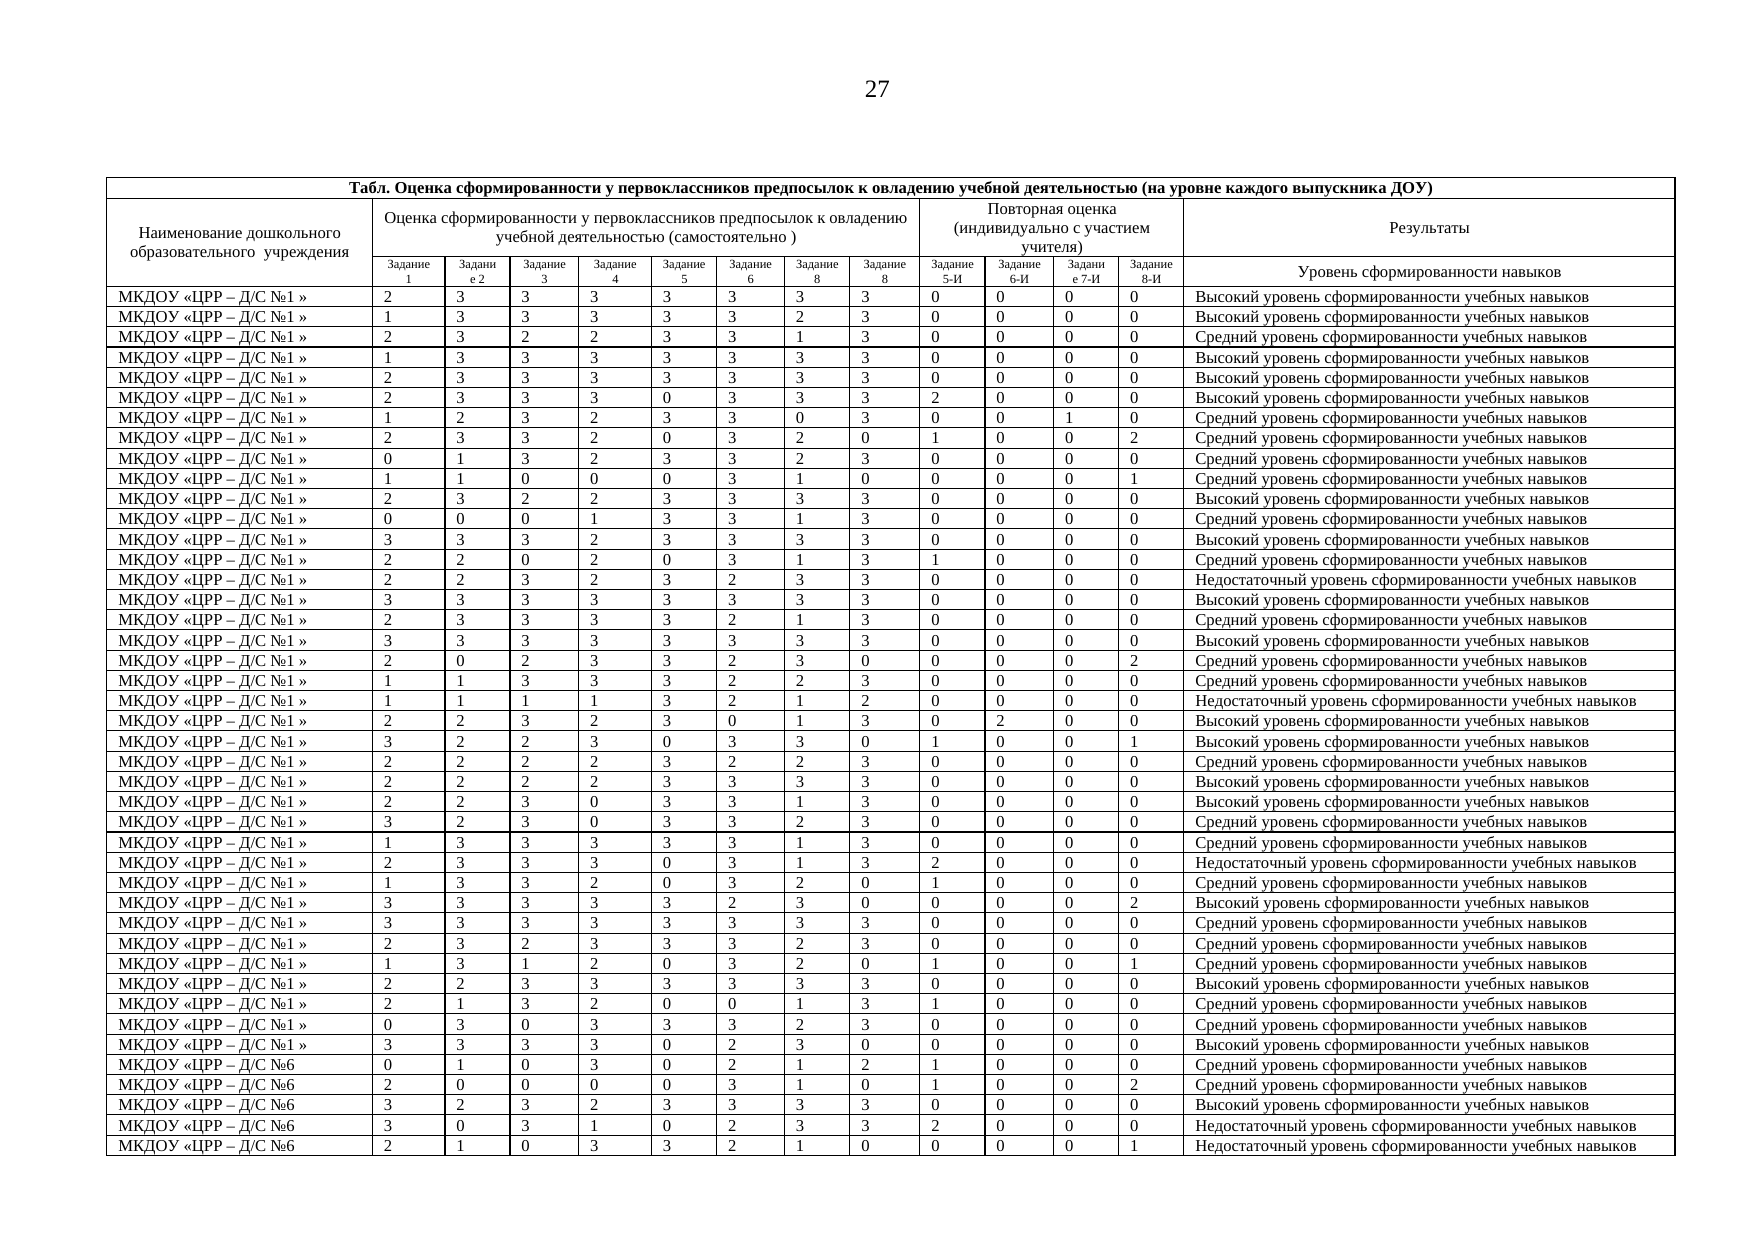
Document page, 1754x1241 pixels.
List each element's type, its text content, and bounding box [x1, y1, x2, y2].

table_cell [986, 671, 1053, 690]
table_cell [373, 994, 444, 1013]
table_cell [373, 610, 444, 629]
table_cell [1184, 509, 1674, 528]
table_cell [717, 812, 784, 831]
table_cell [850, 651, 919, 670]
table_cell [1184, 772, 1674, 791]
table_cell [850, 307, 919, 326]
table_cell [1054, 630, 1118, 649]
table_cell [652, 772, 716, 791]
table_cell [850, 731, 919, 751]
table_cell Задание 8-И [1119, 257, 1183, 286]
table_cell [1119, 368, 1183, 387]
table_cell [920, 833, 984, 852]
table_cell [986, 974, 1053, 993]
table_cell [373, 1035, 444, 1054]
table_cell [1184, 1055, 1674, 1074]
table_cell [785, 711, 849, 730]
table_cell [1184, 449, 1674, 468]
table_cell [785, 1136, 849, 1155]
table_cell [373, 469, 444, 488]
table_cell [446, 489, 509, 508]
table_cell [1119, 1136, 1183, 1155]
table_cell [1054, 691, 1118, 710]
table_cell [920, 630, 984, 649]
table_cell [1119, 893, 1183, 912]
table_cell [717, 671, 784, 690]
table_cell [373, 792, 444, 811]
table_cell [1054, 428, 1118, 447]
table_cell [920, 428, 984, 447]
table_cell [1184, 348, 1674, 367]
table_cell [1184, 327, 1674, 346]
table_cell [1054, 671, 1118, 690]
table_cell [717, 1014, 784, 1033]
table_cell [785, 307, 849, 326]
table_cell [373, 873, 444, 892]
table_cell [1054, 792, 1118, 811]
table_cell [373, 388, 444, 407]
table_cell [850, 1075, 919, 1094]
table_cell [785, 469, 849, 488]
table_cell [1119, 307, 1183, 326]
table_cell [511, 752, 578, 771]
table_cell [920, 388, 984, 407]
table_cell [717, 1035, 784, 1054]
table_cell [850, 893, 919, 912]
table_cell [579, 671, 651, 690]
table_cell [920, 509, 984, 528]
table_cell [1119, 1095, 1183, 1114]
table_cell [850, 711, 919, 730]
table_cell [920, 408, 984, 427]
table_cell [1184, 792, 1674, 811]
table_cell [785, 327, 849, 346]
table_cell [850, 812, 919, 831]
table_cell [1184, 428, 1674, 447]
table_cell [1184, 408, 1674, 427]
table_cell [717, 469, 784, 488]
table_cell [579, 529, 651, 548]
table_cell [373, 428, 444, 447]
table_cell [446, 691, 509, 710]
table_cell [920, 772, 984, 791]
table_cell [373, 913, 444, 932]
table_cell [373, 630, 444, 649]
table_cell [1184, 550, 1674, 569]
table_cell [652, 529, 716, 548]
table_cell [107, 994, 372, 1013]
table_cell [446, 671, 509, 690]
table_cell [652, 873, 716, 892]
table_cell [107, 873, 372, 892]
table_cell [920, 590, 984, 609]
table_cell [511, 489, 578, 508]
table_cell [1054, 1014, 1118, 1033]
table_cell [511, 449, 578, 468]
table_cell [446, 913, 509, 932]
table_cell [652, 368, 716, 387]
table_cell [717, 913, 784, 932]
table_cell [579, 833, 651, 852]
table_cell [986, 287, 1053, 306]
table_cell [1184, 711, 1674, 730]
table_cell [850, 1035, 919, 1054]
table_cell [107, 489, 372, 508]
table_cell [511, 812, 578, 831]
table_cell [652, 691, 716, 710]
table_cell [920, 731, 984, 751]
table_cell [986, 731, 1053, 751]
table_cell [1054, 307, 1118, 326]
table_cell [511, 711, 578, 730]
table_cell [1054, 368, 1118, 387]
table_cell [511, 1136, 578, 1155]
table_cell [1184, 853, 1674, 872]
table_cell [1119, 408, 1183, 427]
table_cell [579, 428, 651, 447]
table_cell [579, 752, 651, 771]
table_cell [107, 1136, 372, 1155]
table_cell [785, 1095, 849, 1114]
table_cell Задание 8 [850, 257, 919, 286]
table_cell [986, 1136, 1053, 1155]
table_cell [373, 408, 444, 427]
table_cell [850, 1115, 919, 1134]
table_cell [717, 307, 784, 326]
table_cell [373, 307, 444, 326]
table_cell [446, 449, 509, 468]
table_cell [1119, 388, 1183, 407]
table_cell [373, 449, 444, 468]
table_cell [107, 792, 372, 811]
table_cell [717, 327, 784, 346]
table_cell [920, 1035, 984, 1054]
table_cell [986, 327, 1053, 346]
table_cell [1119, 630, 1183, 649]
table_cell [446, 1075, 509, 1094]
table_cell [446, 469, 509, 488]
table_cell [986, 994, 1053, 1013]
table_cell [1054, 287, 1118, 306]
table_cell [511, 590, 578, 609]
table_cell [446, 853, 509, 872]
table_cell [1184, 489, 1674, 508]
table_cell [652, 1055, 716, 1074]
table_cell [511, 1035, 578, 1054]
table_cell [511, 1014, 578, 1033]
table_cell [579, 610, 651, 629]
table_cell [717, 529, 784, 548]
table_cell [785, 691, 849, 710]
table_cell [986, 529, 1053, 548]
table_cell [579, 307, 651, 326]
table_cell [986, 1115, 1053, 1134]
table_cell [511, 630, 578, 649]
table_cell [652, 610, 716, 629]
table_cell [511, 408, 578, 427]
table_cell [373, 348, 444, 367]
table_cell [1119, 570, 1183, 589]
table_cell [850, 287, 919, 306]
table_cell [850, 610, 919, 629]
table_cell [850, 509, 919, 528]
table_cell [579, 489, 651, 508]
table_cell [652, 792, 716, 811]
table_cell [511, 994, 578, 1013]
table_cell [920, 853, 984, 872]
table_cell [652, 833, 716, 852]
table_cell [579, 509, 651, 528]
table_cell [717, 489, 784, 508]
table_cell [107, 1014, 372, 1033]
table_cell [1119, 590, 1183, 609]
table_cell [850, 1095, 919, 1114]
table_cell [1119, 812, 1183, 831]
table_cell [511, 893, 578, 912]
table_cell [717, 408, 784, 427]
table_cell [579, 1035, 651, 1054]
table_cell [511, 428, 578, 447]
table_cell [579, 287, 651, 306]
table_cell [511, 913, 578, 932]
table_cell Повторная оценка (индивидуально с участием учителя) [920, 199, 1183, 256]
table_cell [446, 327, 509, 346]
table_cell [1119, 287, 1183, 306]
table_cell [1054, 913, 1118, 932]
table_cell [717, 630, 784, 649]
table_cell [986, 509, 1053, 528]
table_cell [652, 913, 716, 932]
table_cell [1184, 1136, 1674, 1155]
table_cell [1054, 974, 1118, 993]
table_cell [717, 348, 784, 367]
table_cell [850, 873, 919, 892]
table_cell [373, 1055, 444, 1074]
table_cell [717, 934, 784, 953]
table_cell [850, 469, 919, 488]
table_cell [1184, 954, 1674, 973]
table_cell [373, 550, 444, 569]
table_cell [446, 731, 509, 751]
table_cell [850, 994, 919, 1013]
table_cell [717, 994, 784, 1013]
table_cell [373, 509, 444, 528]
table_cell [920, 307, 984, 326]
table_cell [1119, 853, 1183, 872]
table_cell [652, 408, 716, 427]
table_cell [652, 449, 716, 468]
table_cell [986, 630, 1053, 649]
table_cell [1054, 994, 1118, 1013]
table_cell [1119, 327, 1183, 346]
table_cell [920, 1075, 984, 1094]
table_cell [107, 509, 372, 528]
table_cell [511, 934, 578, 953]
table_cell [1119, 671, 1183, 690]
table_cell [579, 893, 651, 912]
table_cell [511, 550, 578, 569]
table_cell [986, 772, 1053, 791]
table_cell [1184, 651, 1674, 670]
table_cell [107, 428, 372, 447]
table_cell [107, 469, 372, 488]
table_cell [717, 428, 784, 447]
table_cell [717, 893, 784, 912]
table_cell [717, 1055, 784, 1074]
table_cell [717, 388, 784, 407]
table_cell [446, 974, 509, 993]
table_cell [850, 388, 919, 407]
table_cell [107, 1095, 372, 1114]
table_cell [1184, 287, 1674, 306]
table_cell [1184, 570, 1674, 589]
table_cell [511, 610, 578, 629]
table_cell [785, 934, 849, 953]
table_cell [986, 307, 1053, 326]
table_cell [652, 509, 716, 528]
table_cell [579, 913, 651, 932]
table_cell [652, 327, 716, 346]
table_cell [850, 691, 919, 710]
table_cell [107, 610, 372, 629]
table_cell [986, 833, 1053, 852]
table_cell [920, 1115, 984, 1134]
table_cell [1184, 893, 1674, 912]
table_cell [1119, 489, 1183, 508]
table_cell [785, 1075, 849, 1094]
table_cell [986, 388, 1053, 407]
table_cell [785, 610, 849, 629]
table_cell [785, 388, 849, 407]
table_cell Задание 4 [579, 257, 651, 286]
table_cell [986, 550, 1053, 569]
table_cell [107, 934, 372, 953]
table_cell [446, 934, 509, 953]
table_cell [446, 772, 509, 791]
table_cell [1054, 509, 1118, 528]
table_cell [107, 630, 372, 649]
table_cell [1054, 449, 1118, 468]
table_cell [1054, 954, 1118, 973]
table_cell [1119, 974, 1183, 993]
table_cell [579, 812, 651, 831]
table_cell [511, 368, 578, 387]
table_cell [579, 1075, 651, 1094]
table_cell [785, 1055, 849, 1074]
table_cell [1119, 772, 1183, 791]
table_cell Задание 2 [446, 257, 509, 286]
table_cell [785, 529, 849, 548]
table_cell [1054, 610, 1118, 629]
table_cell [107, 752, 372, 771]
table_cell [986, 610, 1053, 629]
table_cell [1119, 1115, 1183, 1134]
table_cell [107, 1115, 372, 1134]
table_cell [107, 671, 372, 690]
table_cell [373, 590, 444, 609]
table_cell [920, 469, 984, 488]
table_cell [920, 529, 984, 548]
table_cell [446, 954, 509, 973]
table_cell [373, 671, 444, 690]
table_cell Задание 6 [717, 257, 784, 286]
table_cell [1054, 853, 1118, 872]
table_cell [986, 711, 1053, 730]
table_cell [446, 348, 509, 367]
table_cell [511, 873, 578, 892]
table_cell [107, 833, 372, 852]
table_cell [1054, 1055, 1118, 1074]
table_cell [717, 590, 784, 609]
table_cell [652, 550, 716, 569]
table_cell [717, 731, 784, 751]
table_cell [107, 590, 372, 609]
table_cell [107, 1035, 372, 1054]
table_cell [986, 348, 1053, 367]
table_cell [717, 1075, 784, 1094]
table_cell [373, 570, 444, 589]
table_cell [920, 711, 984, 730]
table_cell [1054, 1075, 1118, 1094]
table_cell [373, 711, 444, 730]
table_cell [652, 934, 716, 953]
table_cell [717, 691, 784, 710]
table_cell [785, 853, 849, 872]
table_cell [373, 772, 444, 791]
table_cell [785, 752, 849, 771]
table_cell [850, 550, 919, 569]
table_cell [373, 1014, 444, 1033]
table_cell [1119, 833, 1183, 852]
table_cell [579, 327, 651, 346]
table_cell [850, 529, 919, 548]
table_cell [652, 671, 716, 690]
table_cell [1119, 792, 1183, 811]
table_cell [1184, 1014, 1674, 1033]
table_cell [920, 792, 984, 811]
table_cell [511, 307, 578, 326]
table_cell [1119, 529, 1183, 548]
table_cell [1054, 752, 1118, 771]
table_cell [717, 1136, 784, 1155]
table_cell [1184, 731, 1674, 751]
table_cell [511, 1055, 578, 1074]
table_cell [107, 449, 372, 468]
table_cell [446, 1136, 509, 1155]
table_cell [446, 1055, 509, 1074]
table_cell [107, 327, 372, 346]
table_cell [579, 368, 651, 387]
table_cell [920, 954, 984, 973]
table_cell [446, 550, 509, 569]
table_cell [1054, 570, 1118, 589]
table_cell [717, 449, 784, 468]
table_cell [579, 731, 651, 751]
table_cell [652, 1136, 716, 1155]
table_cell Наименование дошкольного образовательного учреждения [107, 199, 372, 286]
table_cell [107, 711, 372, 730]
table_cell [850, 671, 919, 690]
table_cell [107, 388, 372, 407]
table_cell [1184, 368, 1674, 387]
table_cell Задание 6-И [986, 257, 1053, 286]
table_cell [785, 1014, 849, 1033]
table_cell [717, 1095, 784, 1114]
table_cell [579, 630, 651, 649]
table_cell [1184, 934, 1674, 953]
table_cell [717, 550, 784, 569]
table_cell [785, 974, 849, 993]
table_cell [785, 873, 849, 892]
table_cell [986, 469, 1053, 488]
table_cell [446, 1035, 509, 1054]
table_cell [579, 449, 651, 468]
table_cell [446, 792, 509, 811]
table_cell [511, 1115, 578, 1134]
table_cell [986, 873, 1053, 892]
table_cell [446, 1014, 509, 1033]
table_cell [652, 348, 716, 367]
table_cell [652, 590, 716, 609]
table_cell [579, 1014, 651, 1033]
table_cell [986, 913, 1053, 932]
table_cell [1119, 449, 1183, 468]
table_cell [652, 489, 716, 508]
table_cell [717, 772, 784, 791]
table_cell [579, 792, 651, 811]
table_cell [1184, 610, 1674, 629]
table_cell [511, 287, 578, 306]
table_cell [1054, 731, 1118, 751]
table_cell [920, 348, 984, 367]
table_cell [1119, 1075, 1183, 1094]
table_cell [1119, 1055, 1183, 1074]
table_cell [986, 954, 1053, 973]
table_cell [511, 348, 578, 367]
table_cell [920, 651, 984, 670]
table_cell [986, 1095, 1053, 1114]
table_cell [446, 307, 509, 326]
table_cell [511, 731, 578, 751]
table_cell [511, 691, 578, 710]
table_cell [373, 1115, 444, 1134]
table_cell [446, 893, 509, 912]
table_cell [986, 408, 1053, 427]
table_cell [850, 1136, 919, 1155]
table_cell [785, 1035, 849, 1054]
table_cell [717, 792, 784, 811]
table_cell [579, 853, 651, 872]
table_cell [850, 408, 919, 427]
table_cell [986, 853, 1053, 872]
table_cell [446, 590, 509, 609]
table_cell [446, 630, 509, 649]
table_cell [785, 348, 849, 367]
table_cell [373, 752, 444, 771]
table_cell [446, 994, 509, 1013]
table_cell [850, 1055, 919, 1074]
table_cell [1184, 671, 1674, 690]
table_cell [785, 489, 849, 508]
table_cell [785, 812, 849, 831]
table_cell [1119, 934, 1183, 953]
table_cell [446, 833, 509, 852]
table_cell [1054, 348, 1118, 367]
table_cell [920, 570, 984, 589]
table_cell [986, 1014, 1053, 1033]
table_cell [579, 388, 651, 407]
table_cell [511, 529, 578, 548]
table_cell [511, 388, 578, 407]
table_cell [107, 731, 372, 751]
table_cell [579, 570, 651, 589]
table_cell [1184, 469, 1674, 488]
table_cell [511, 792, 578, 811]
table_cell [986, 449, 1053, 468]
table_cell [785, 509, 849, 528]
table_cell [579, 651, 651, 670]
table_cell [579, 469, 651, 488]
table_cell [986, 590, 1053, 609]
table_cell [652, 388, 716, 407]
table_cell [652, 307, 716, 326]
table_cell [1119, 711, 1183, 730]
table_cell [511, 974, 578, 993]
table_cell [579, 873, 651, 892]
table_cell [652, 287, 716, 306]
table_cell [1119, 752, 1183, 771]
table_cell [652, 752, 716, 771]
table_cell Задание 5 [652, 257, 716, 286]
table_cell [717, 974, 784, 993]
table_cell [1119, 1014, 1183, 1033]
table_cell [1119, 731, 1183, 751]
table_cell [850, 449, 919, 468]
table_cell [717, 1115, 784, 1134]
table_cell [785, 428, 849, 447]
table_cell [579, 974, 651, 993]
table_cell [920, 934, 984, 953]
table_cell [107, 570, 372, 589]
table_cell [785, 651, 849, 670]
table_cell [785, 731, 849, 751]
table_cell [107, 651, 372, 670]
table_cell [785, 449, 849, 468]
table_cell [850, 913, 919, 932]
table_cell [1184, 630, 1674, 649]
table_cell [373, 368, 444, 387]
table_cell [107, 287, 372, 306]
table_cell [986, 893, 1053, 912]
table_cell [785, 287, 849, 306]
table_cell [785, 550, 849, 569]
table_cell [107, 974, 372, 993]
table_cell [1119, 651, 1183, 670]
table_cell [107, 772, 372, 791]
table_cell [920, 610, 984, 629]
table_header Табл. Оценка сформированности у первоклассников предпосылок к овладению учебной деятельностью (на уровне каждого выпускника ДОУ) [107, 178, 1674, 197]
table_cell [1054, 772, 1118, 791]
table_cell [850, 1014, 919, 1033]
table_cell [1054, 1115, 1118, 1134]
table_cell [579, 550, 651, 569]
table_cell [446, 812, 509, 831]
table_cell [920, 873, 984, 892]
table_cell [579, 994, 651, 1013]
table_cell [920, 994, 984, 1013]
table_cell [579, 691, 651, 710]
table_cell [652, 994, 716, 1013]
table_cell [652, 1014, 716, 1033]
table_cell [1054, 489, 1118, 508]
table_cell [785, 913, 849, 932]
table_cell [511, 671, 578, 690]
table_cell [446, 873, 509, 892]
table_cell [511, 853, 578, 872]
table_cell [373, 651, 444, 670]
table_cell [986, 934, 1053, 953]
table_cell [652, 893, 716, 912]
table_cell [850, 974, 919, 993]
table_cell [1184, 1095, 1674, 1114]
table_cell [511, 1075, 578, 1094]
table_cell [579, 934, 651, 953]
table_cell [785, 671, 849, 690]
table_cell Задание 8 [785, 257, 849, 286]
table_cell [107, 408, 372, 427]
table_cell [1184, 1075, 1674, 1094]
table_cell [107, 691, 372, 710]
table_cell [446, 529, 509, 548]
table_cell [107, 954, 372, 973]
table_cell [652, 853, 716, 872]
table_cell Задание 1 [373, 257, 444, 286]
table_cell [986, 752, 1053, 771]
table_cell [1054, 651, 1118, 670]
table_cell Задание 3 [511, 257, 578, 286]
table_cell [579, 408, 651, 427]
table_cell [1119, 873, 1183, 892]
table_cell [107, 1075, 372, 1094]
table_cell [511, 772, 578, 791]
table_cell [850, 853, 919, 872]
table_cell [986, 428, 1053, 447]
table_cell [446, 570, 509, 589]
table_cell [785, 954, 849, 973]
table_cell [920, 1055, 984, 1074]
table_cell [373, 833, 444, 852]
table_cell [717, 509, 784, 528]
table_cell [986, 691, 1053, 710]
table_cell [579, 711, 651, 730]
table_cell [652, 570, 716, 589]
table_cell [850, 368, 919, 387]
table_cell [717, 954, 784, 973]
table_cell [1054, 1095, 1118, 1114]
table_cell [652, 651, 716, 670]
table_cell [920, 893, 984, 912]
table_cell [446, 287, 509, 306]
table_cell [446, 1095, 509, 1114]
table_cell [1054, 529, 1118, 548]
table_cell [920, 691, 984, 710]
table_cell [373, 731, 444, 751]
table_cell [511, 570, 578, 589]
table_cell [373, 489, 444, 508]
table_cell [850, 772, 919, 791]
table_cell Задание 7-И [1054, 257, 1118, 286]
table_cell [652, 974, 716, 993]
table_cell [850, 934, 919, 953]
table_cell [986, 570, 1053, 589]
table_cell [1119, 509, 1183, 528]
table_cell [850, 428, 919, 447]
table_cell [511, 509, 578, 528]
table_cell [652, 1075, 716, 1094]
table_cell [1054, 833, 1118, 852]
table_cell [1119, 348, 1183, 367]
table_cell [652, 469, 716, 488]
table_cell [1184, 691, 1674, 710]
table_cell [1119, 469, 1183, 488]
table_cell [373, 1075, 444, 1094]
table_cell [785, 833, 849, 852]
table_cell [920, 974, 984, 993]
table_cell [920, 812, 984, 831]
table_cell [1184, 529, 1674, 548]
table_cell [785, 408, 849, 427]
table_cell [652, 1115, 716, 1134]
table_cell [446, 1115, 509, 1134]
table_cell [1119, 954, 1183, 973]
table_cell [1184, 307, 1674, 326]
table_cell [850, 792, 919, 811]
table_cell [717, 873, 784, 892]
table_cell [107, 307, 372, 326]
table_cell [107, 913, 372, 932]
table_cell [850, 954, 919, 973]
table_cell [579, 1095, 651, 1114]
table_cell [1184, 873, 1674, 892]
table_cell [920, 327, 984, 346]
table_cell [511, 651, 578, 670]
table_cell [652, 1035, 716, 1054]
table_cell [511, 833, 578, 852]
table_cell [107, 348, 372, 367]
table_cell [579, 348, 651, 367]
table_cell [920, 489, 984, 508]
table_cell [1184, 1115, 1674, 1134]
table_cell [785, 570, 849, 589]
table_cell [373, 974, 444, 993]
table_cell Оценка сформированности у первоклассников предпосылок к овладению учебной деятельностью (самостоятельно ) [373, 199, 919, 256]
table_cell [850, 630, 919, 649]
table_cell Результаты [1184, 199, 1674, 256]
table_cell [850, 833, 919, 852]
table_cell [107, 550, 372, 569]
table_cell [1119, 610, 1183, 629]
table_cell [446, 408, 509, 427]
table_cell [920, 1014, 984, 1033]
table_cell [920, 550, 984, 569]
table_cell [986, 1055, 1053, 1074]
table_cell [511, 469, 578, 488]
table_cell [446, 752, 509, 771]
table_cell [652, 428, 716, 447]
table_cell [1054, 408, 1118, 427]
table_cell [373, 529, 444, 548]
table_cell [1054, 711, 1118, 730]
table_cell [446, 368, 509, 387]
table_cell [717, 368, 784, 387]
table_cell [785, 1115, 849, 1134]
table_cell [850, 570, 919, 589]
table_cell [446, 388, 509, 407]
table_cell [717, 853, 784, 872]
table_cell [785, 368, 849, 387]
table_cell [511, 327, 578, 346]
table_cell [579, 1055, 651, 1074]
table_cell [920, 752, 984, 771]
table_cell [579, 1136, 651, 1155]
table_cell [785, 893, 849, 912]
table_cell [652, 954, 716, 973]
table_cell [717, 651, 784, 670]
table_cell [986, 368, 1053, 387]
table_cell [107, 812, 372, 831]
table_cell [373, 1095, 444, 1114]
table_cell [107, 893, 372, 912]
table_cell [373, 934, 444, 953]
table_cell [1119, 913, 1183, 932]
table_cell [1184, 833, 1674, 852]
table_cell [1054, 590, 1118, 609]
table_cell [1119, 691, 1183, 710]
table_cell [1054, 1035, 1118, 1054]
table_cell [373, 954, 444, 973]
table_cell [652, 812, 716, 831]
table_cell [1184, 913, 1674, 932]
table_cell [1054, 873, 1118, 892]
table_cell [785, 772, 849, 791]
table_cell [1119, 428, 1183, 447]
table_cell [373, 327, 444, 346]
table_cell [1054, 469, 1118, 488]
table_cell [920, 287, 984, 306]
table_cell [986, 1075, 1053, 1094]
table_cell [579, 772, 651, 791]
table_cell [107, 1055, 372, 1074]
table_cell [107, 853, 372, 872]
table_cell Уровень сформированности навыков [1184, 257, 1674, 286]
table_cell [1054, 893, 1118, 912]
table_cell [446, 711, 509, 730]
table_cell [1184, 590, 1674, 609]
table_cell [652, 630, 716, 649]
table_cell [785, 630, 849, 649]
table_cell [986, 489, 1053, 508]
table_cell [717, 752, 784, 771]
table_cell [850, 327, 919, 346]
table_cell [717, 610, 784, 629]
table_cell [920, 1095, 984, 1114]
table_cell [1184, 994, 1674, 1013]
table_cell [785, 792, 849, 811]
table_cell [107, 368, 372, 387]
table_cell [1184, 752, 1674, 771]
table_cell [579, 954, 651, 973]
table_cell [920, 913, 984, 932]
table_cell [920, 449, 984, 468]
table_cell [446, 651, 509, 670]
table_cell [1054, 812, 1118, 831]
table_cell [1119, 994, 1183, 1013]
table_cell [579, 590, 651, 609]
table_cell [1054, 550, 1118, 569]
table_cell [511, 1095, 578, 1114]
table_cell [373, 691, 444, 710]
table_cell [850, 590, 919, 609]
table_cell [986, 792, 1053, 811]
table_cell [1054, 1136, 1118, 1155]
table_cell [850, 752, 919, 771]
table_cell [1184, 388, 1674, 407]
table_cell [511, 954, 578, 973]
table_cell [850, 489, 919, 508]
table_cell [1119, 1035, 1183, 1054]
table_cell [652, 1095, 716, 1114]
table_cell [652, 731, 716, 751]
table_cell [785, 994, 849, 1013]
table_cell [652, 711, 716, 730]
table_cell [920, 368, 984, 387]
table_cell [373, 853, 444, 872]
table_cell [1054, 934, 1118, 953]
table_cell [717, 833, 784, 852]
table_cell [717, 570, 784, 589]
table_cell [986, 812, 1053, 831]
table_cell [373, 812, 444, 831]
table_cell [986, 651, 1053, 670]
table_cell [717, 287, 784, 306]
table_cell Задание 5-И [920, 257, 984, 286]
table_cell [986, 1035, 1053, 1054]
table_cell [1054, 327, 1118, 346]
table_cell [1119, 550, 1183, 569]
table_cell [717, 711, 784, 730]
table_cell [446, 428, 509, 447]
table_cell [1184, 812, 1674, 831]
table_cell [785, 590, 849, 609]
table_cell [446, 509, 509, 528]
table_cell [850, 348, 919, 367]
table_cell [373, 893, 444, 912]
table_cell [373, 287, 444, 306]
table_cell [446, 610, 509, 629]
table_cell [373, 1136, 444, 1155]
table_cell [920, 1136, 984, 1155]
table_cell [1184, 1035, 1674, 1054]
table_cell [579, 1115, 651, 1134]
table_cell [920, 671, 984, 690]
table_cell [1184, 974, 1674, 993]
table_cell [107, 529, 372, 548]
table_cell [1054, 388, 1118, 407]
